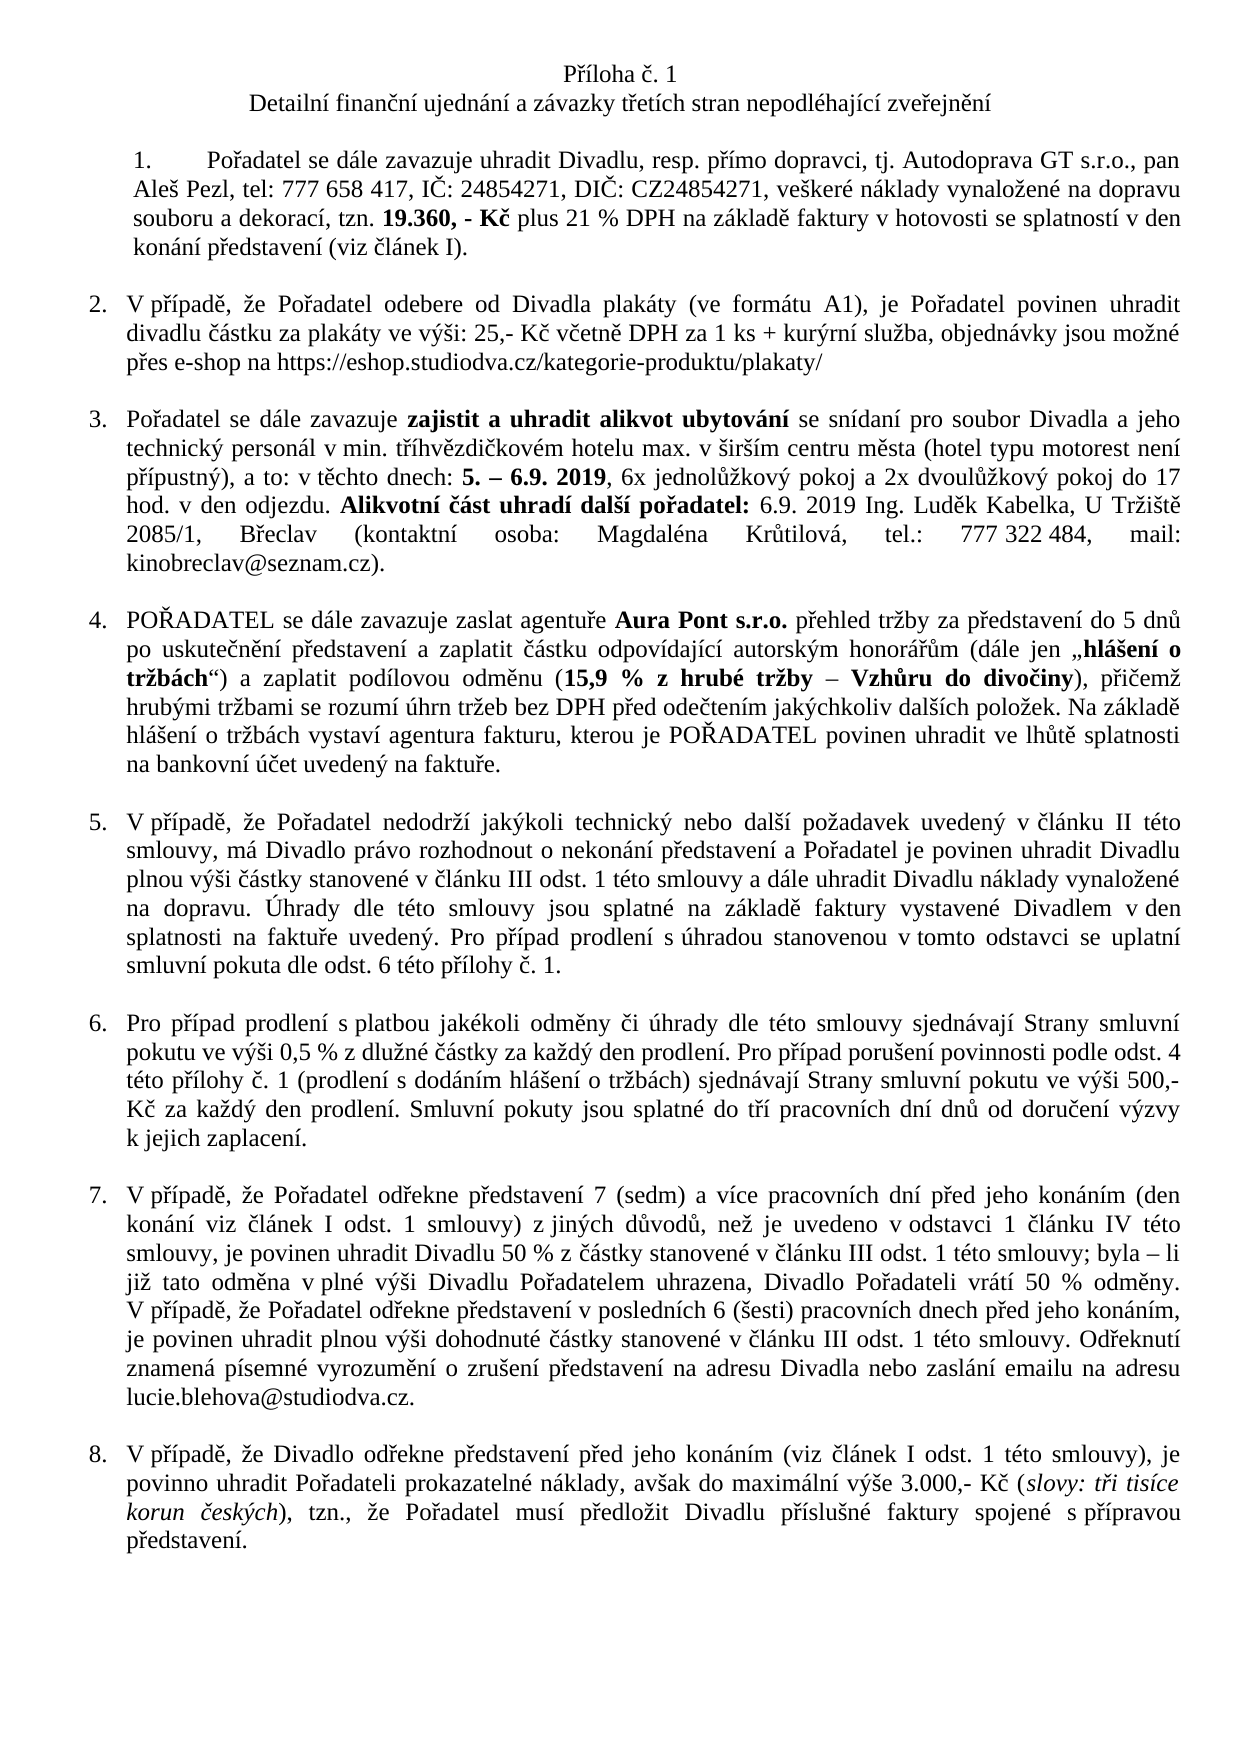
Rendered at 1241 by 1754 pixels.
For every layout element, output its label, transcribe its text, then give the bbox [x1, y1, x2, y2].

list V případě, že Divadlo odřekne představení před jeho konáním (viz článek I odst. 1 této smlouvy), je povinno uhradit Pořadateli prokazatelné náklady, avšak do maximální výše 3.000,- Kč (slovy: tři tisíce korun českých), tzn., že Pořadatel musí předložit Divadlu příslušné faktury spojené s přípravou představení. [89, 1439, 1181, 1554]
list Pořadatel se dále zavazuje uhradit Divadlu, resp. přímo dopravci, tj. Autodoprava GT s.r.o., pan Aleš Pezl, tel: 777 658 417, IČ: 24854271, DIČ: CZ24854271, veškeré náklady vynaložené na dopravu souboru a dekorací, tzn. 19.360, - Kč plus 21 % DPH na základě faktury v hotovosti se splatností v den konání představení (viz článek I). [133, 145, 1181, 260]
list V případě, že Pořadatel odebere od Divadla plakáty (ve formátu A1), je Pořadatel povinen uhradit divadlu částku za plakáty ve výši: 25,- Kč včetně DPH za 1 ks + kurýrní služba, objednávky jsou možné přes e-shop na https://eshop.studiodva.cz/kategorie-produktu/plakaty/ [89, 289, 1181, 375]
list Pro případ prodlení s platbou jakékoli odměny či úhrady dle této smlouvy sjednávají Strany smluvní pokutu ve výši 0,5 % z dlužné částky za každý den prodlení. Pro případ porušení povinnosti podle odst. 4 této přílohy č. 1 (prodlení s dodáním hlášení o tržbách) sjednávají Strany smluvní pokutu ve výši 500,- Kč za každý den prodlení. Smluvní pokuty jsou splatné do tří pracovních dní dnů od doručení výzvy k jejich zaplacení. [89, 1008, 1181, 1152]
list V případě, že Pořadatel odřekne představení 7 (sedm) a více pracovních dní před jeho konáním (den konání viz článek I odst. 1 smlouvy) z jiných důvodů, než je uvedeno v odstavci 1 článku IV této smlouvy, je povinen uhradit Divadlu 50 % z částky stanovené v článku III odst. 1 této smlouvy; byla – li již tato odměna v plné výši Divadlu Pořadatelem uhrazena, Divadlo Pořadateli vrátí 50 % odměny. V případě, že Pořadatel odřekne představení v posledních 6 (šesti) pracovních dnech před jeho konáním, je povinen uhradit plnou výši dohodnuté částky stanovené v článku III odst. 1 této smlouvy. Odřeknutí znamená písemné vyrozumění o zrušení představení na adresu Divadla nebo zaslání emailu na adresu lucie.blehova@studiodva.cz. [89, 1180, 1181, 1410]
text Detailní finanční ujednání a závazky třetích stran nepodléhající zveřejnění [59, 88, 1181, 117]
list POŘADATEL se dále zavazuje zaslat agentuře Aura Pont s.r.o. přehled tržby za představení do 5 dnů po uskutečnění představení a zaplatit částku odpovídající autorským honorářům (dále jen „hlášení o tržbách“) a zaplatit podílovou odměnu (15,9 % z hrubé tržby – Vzhůru do divočiny), přičemž hrubými tržbami se rozumí úhrn tržeb bez DPH před odečtením jakýchkoliv dalších položek. Na základě hlášení o tržbách vystaví agentura fakturu, kterou je POŘADATEL povinen uhradit ve lhůtě splatnosti na bankovní účet uvedený na faktuře. [89, 605, 1181, 778]
list V případě, že Pořadatel nedodrží jakýkoli technický nebo další požadavek uvedený v článku II této smlouvy, má Divadlo právo rozhodnout o nekonání představení a Pořadatel je povinen uhradit Divadlu plnou výši částky stanovené v článku III odst. 1 této smlouvy a dále uhradit Divadlu náklady vynaložené na dopravu. Úhrady dle této smlouvy jsou splatné na základě faktury vystavené Divadlem v den splatnosti na faktuře uvedený. Pro případ prodlení s úhradou stanovenou v tomto odstavci se uplatní smluvní pokuta dle odst. 6 této přílohy č. 1. [89, 807, 1181, 979]
text Příloha č. 1 [59, 59, 1181, 88]
list Pořadatel se dále zavazuje zajistit a uhradit alikvot ubytování se snídaní pro soubor Divadla a jeho technický personál v min. tříhvězdičkovém hotelu max. v širším centru města (hotel typu motorest není přípustný), a to: v těchto dnech: 5. – 6.9. 2019, 6x jednolůžkový pokoj a 2x dvoulůžkový pokoj do 17 hod. v den odjezdu. Alikvotní část uhradí další pořadatel: 6.9. 2019 Ing. Luděk Kabelka, U Tržiště 2085/1, Břeclav (kontaktní osoba: Magdaléna Krůtilová, tel.: 777 322 484, mail: kinobreclav@seznam.cz). [89, 404, 1181, 577]
